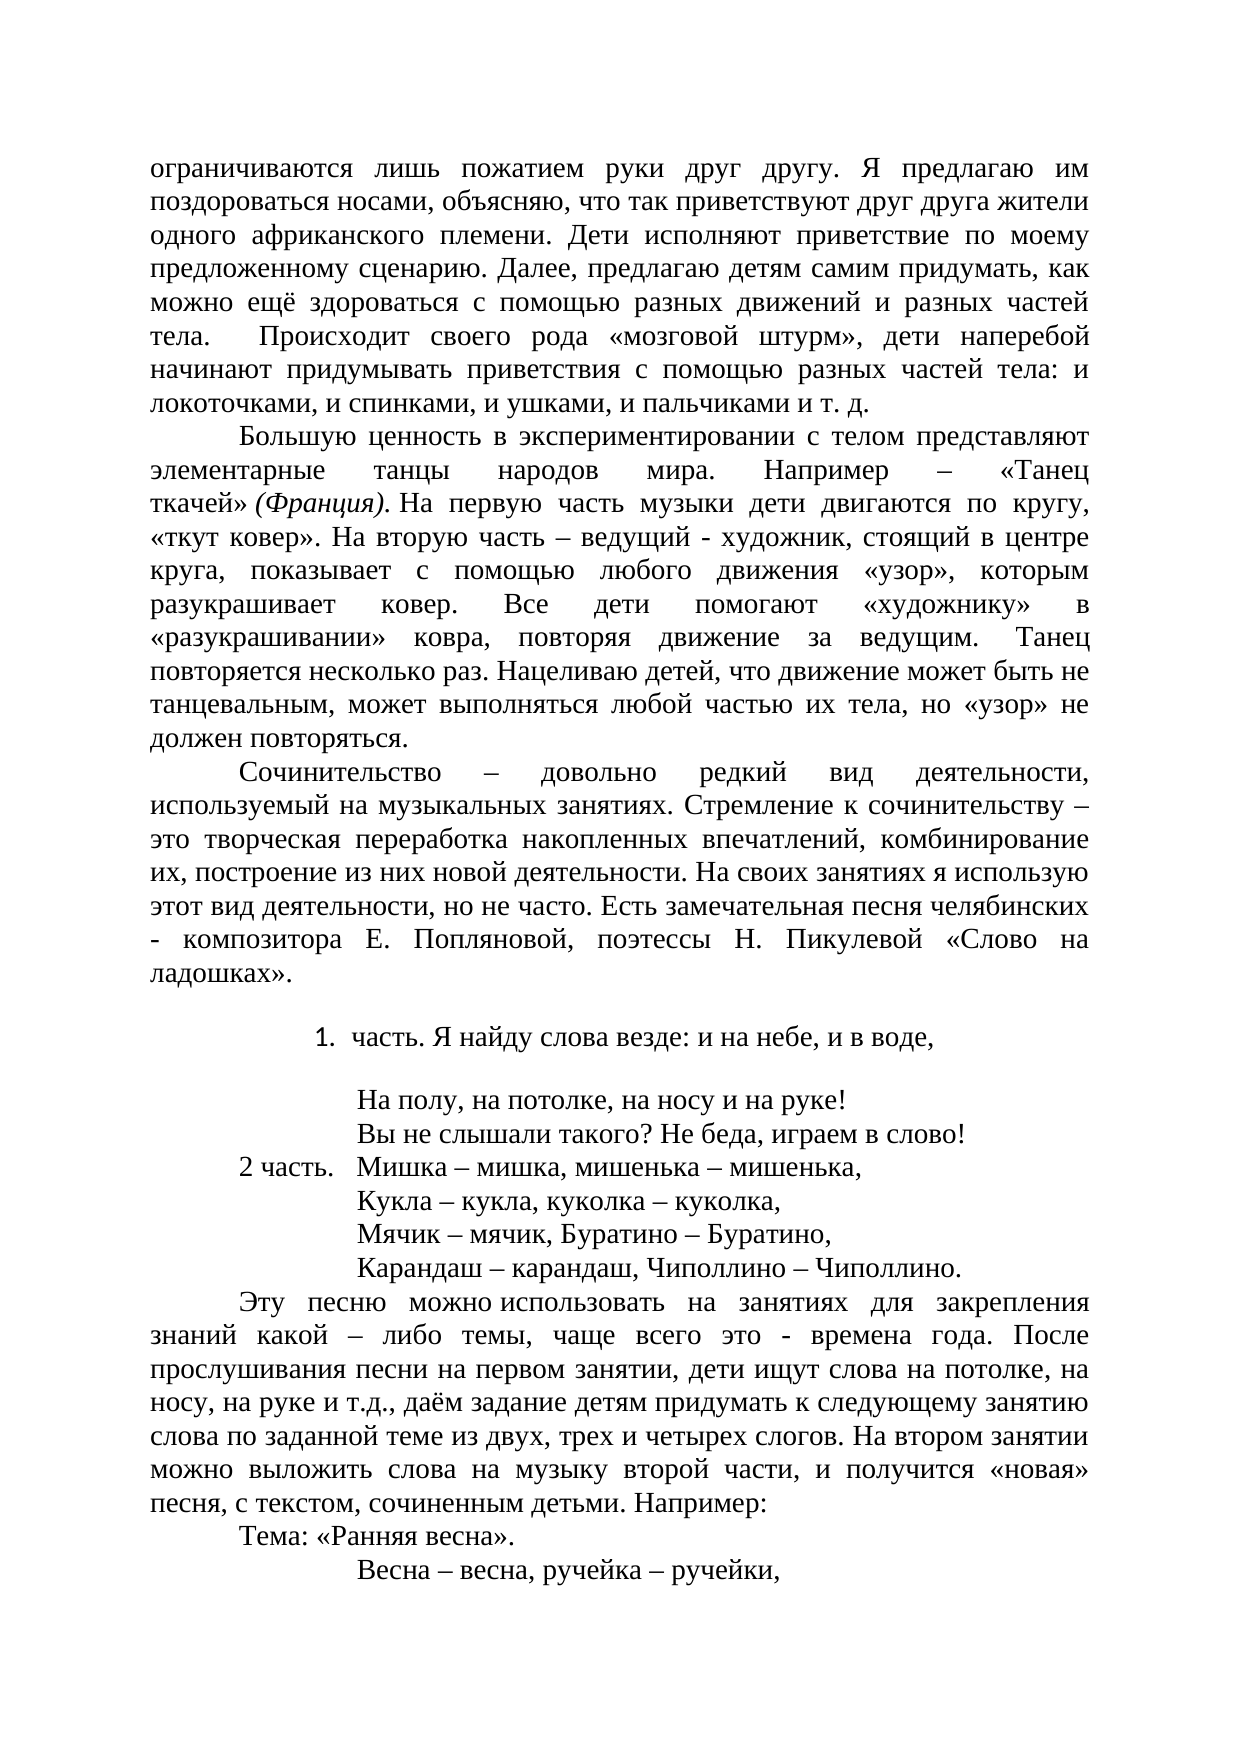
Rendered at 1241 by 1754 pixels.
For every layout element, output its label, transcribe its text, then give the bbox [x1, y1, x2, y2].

list часть. Я найду слова везде: и на небе, и в воде, [314, 1018, 1090, 1053]
text На полу, на потолке, на носу и на руке! [150, 1082, 1090, 1116]
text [150, 150, 1090, 418]
text Большую ценность в экспериментировании с телом представляют элементарные танцы народов мира. Например – «Танец ткачей» (Франция). На первую часть музыки дети двигаются по кругу, «ткут ковер». На вторую часть – ведущий - художник, стоящий в центре круга, показывает с помощью любого движения «узор», которым разукрашивает ковер. Все дети помогают «художнику» в «разукрашивании» ковра, повторяя движение за ведущим. Танец повторяется несколько раз. Нацеливаю детей, что движение может быть не танцевальным, может выполняться любой частью их тела, но «узор» не должен повторяться. [150, 418, 1090, 754]
text 2 часть. Мишка – мишка, мишенька – мишенька, [150, 1149, 1090, 1183]
text Тема: «Ранняя весна». [150, 1518, 1090, 1552]
text Кукла – кукла, куколка – куколка, [150, 1183, 1090, 1217]
text Сочинительство – довольно редкий вид деятельности, используемый на музыкальных занятиях. Стремление к сочинительству – это творческая переработка накопленных впечатлений, комбинирование их, построение из них новой деятельности. На своих занятиях я использую этот вид деятельности, но не часто. Есть замечательная песня челябинских - композитора Е. Попляновой, поэтессы Н. Пикулевой «Слово на ладошках». [150, 754, 1090, 988]
text Весна – весна, ручейка – ручейки, [150, 1552, 1090, 1586]
text Вы не слышали такого? Не беда, играем в слово! [150, 1116, 1090, 1149]
text Эту песню можно использовать на занятиях для закрепления знаний какой – либо темы, чаще всего это - времена года. После прослушивания песни на первом занятии, дети ищут слова на потолке, на носу, на руке и т.д., даём задание детям придумать к следующему занятию слова по заданной теме из двух, трех и четырех слогов. На втором занятии можно выложить слова на музыку второй части, и получится «новая» песня, с текстом, сочиненным детьми. Например: [150, 1284, 1090, 1518]
text Мячик – мячик, Буратино – Буратино, [150, 1217, 1090, 1250]
text Карандаш – карандаш, Чиполлино – Чиполлино. [150, 1250, 1090, 1284]
